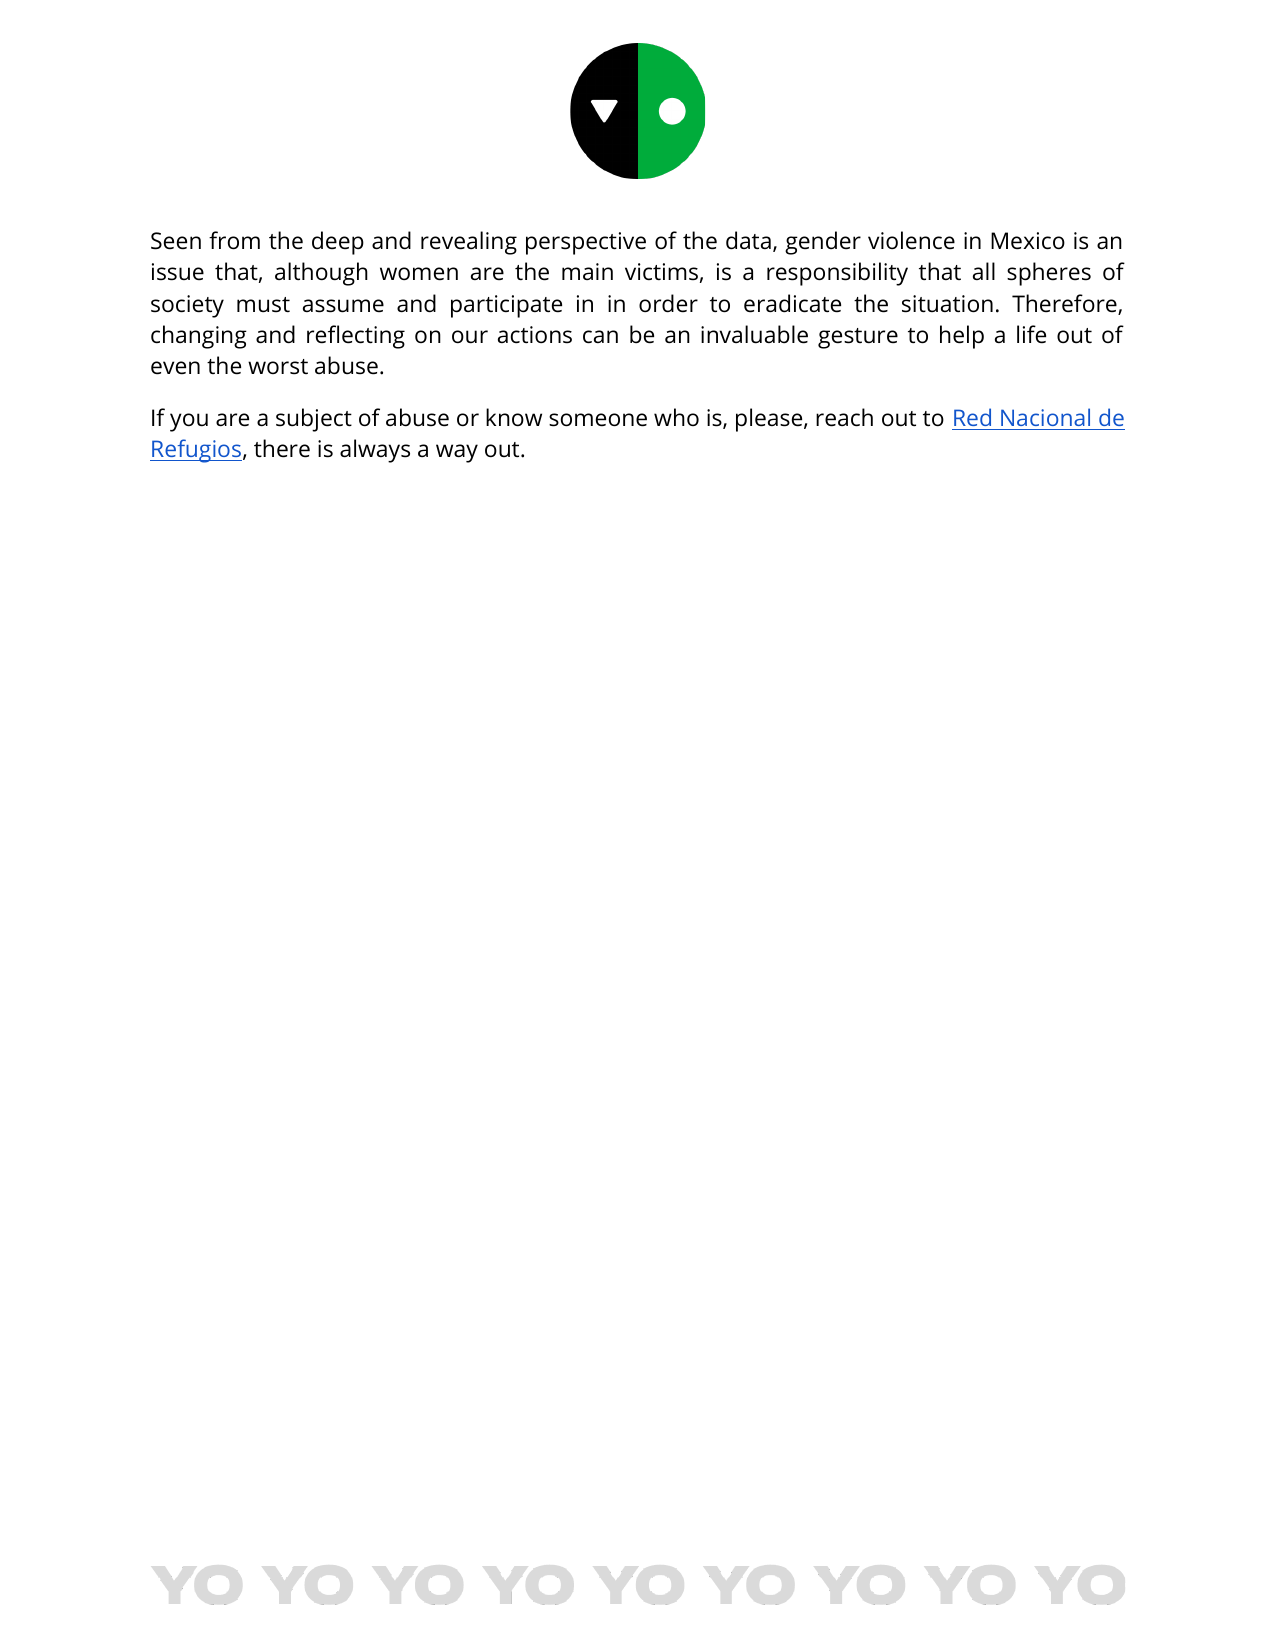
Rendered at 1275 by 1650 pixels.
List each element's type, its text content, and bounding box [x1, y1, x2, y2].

picture [150, 1564, 1125, 1605]
picture [570, 43, 706, 179]
text Seen from the deep and revealing perspective of the data, gender violence in Mexico is an issue that, although women are the main victims, is a responsibility that all spheres of society must assume and participate in in order to eradicate the situation. Therefore, changing and reflecting on our actions can be an invaluable gesture to help a life out of even the worst abuse. [150, 225, 1125, 381]
text If you are a subject of abuse or know someone who is, please, reach out to Red Nacional de Refugios, there is always a way out. [150, 402, 1125, 464]
